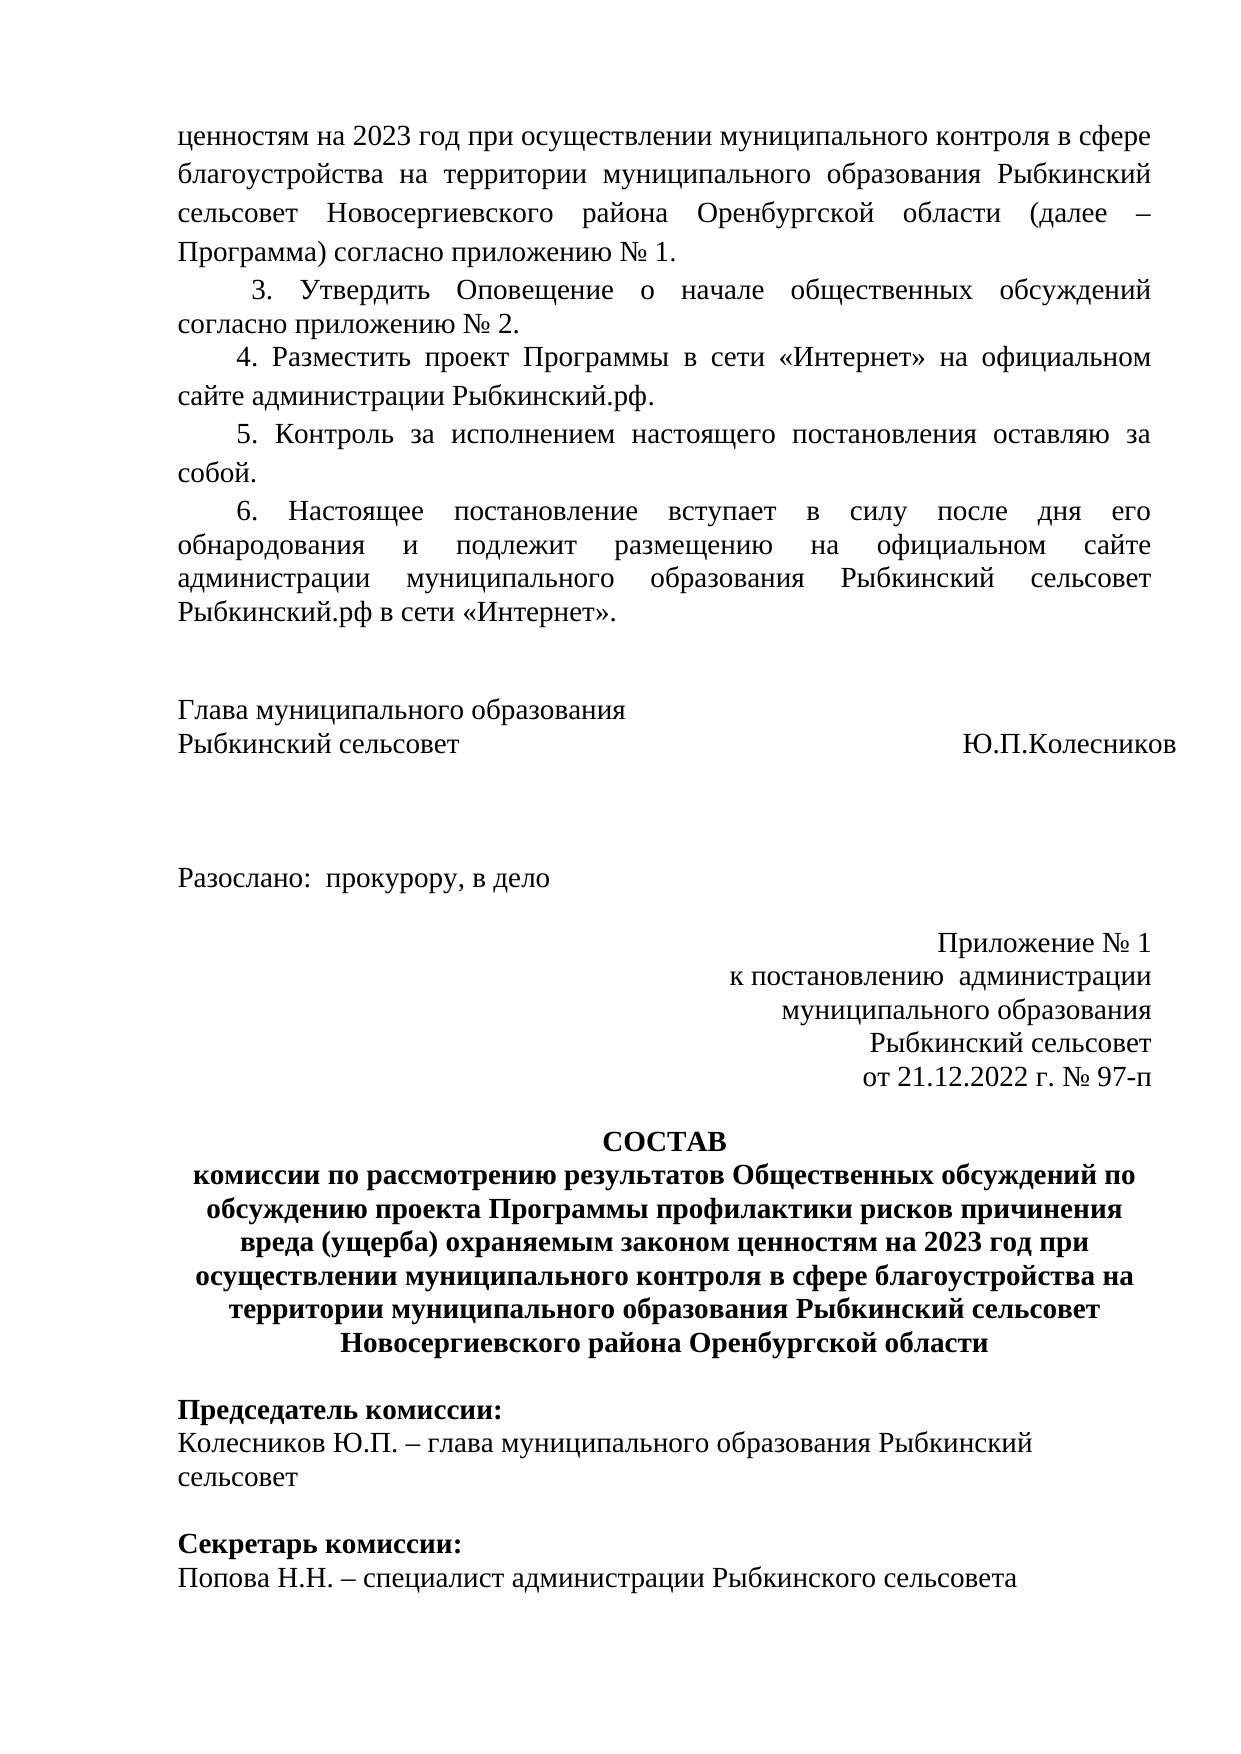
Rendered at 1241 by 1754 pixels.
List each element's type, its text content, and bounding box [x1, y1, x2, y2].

text 6. Настоящее постановление вступает в силу после дня его обнародования и подлежит размещению на официальном сайте администрации муниципального образования Рыбкинский сельсовет Рыбкинский.рф в сети «Интернет». [177, 493, 1152, 628]
text СОСТАВ [177, 1124, 1152, 1157]
text к постановлению администрации [177, 958, 1152, 992]
text Секретарь комиссии: [177, 1526, 1152, 1560]
text Приложение № 1 [177, 925, 1152, 958]
text Колесников Ю.П. – глава муниципального образования Рыбкинский сельсовет [177, 1426, 1152, 1493]
text Глава муниципального образования [177, 692, 1196, 726]
text 5. Контроль за исполнением настоящего постановления оставляю за собой. [177, 416, 1152, 488]
text муниципального образования [177, 992, 1152, 1025]
text Попова Н.Н. – специалист администрации Рыбкинского сельсовета [177, 1560, 1152, 1593]
text 4. Разместить проект Программы в сети «Интернет» на официальном сайте администрации Рыбкинский.рф. [177, 339, 1152, 411]
text Председатель комиссии: [177, 1392, 1152, 1426]
text Рыбкинский сельсовет [177, 1025, 1152, 1059]
text Рыбкинский сельсовет Ю.П.Колесников [177, 726, 1196, 759]
text 3. Утвердить Оповещение о начале общественных обсуждений согласно приложению № 2. [177, 272, 1152, 339]
text комиссии по рассмотрению результатов Общественных обсуждений по обсуждению проекта Программы профилактики рисков причинения вреда (ущерба) охраняемым законом ценностям на 2023 год при осуществлении муниципального контроля в сфере благоустройства на территории муниципального образования Рыбкинский сельсовет Новосергиевского района Оренбургской области [177, 1157, 1152, 1358]
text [177, 118, 1152, 267]
text Разослано: прокурору, в дело [177, 860, 1152, 894]
text от 21.12.2022 г. № 97-п [177, 1059, 1152, 1092]
